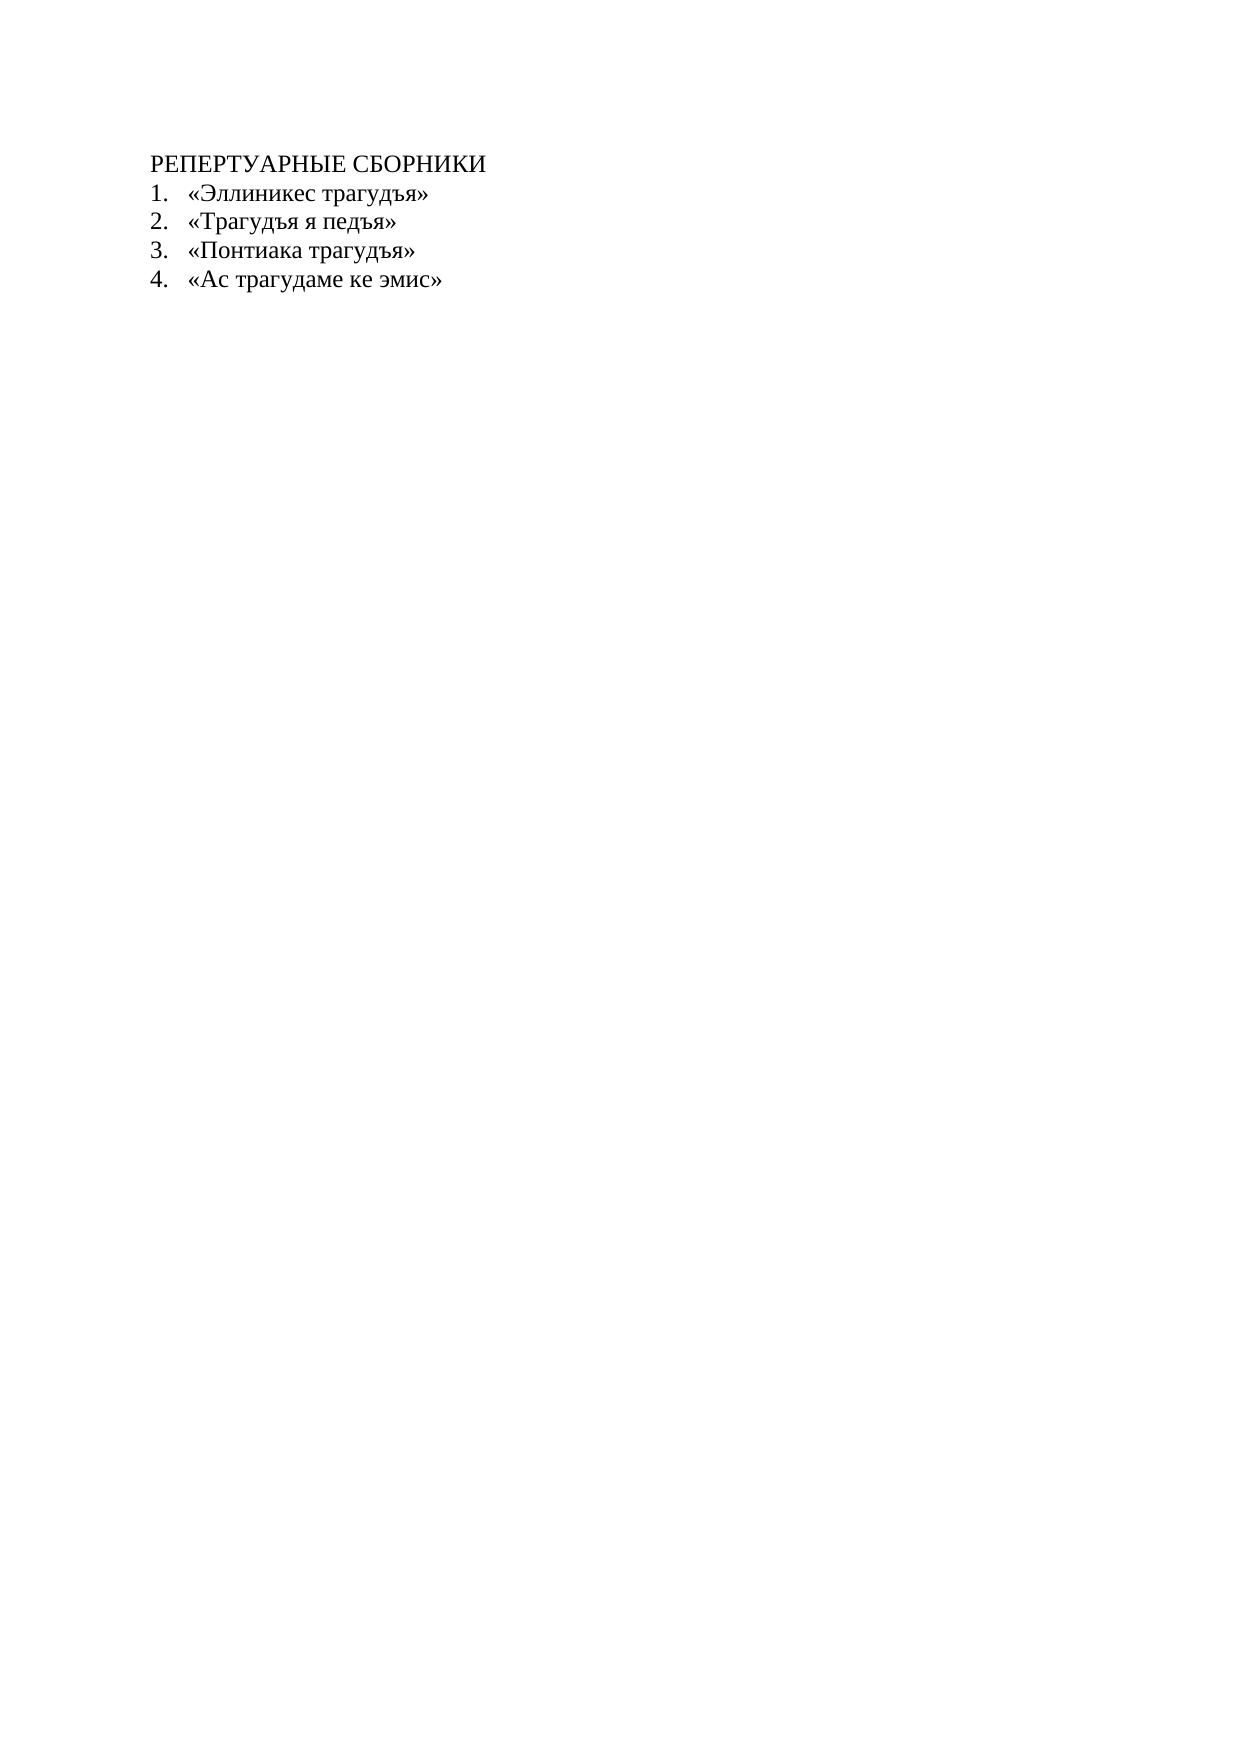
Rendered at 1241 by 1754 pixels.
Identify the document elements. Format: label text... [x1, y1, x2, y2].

text 3. «Понтиака трагудъя» [150, 235, 1090, 264]
text 4. «Ас трагудаме ке эмис» [150, 264, 1090, 293]
text РЕПЕРТУАРНЫЕ СБОРНИКИ [150, 149, 1090, 178]
text 1. «Эллиникес трагудъя» [150, 178, 1090, 206]
text 2. «Трагудъя я педъя» [150, 206, 1090, 235]
